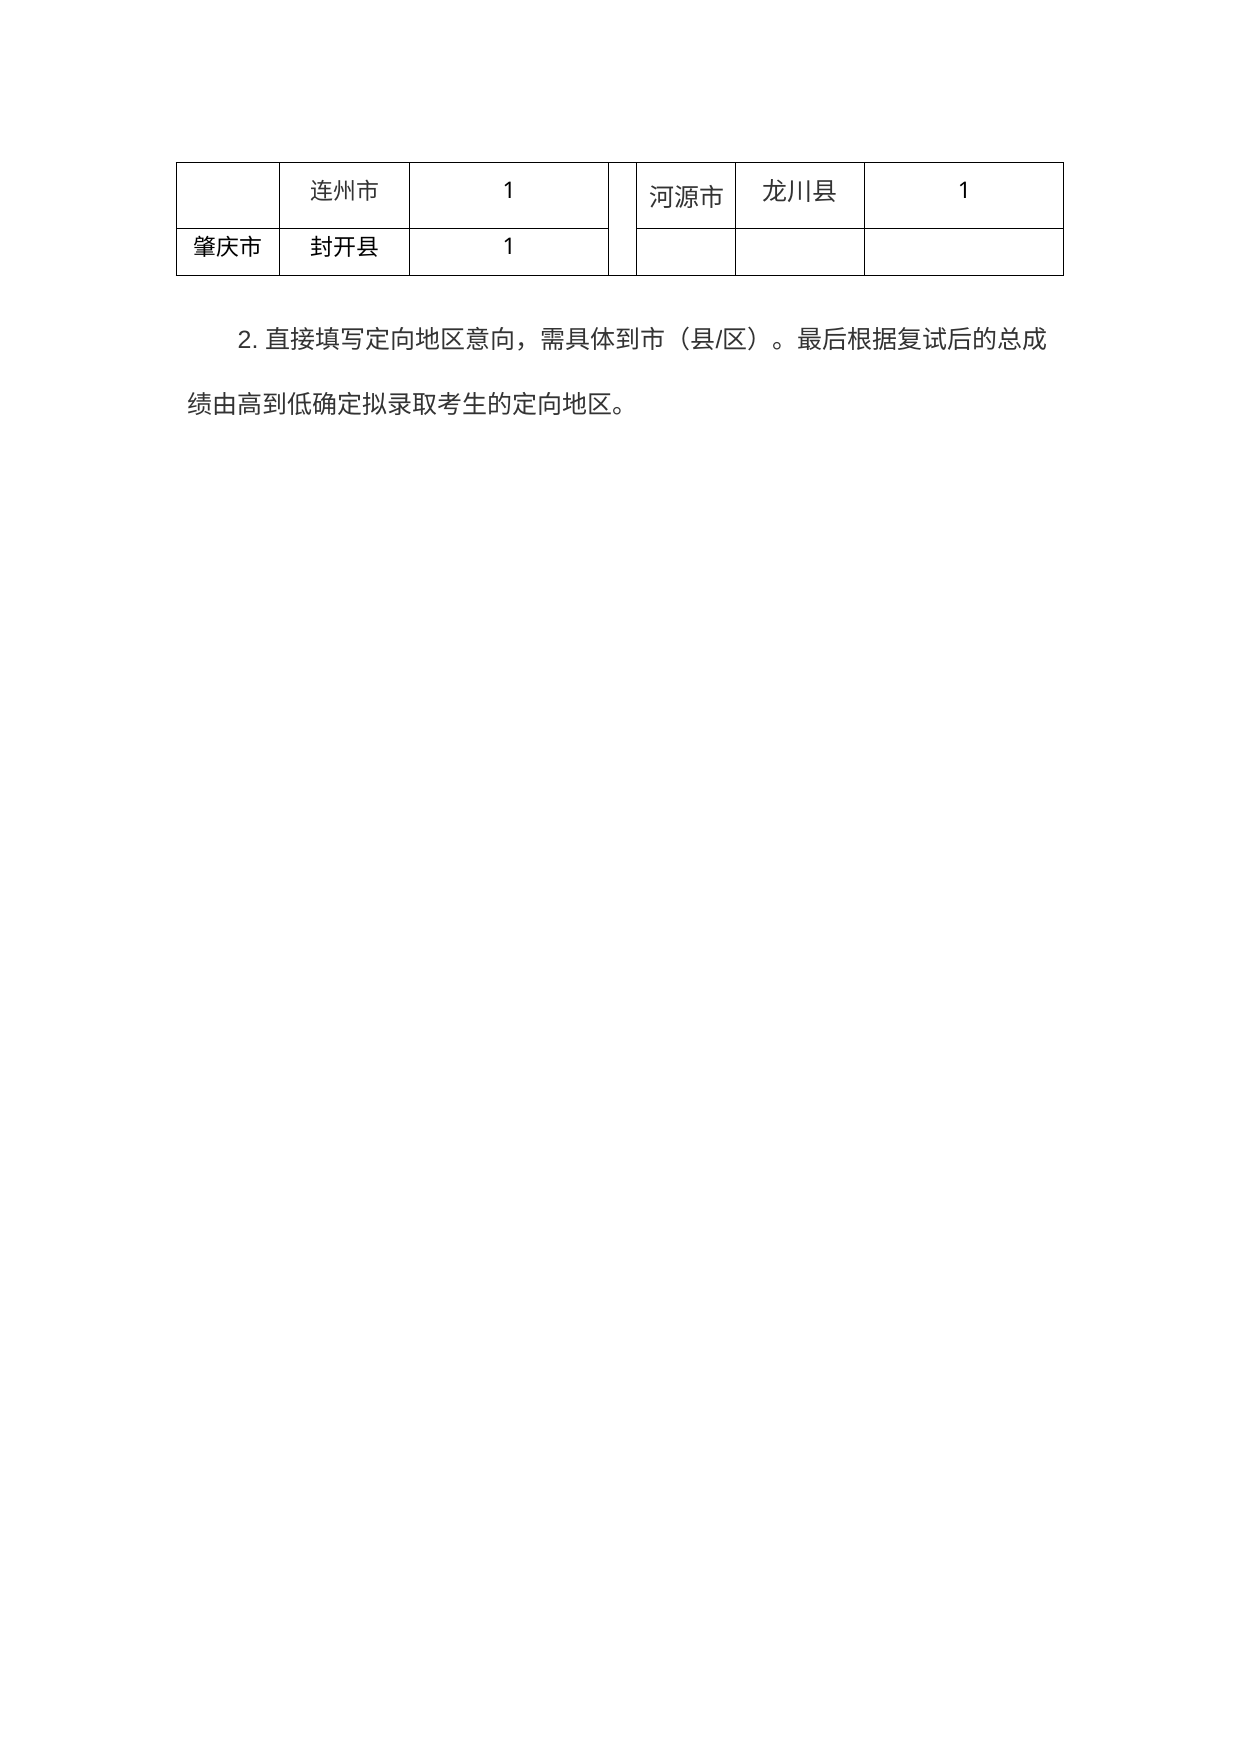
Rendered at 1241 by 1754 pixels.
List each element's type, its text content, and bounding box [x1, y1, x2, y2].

table_cell 河源市 [637, 163, 735, 228]
table_cell [637, 229, 735, 275]
table_cell 连州市 [280, 163, 409, 228]
table_cell 1 [865, 163, 1063, 228]
table_cell [736, 229, 864, 275]
table_cell 1 [410, 163, 608, 228]
table_cell 肇庆市 [177, 229, 279, 275]
table_cell 封开县 [280, 229, 409, 275]
table_cell [865, 229, 1063, 275]
table_cell 龙川县 [736, 163, 864, 228]
table_cell 1 [410, 229, 608, 275]
text 2. 直接填写定向地区意向，需具体到市（县/区）。最后根据复试后的总成绩由高到低确定拟录取考生的定向地区。 [187, 305, 1053, 435]
